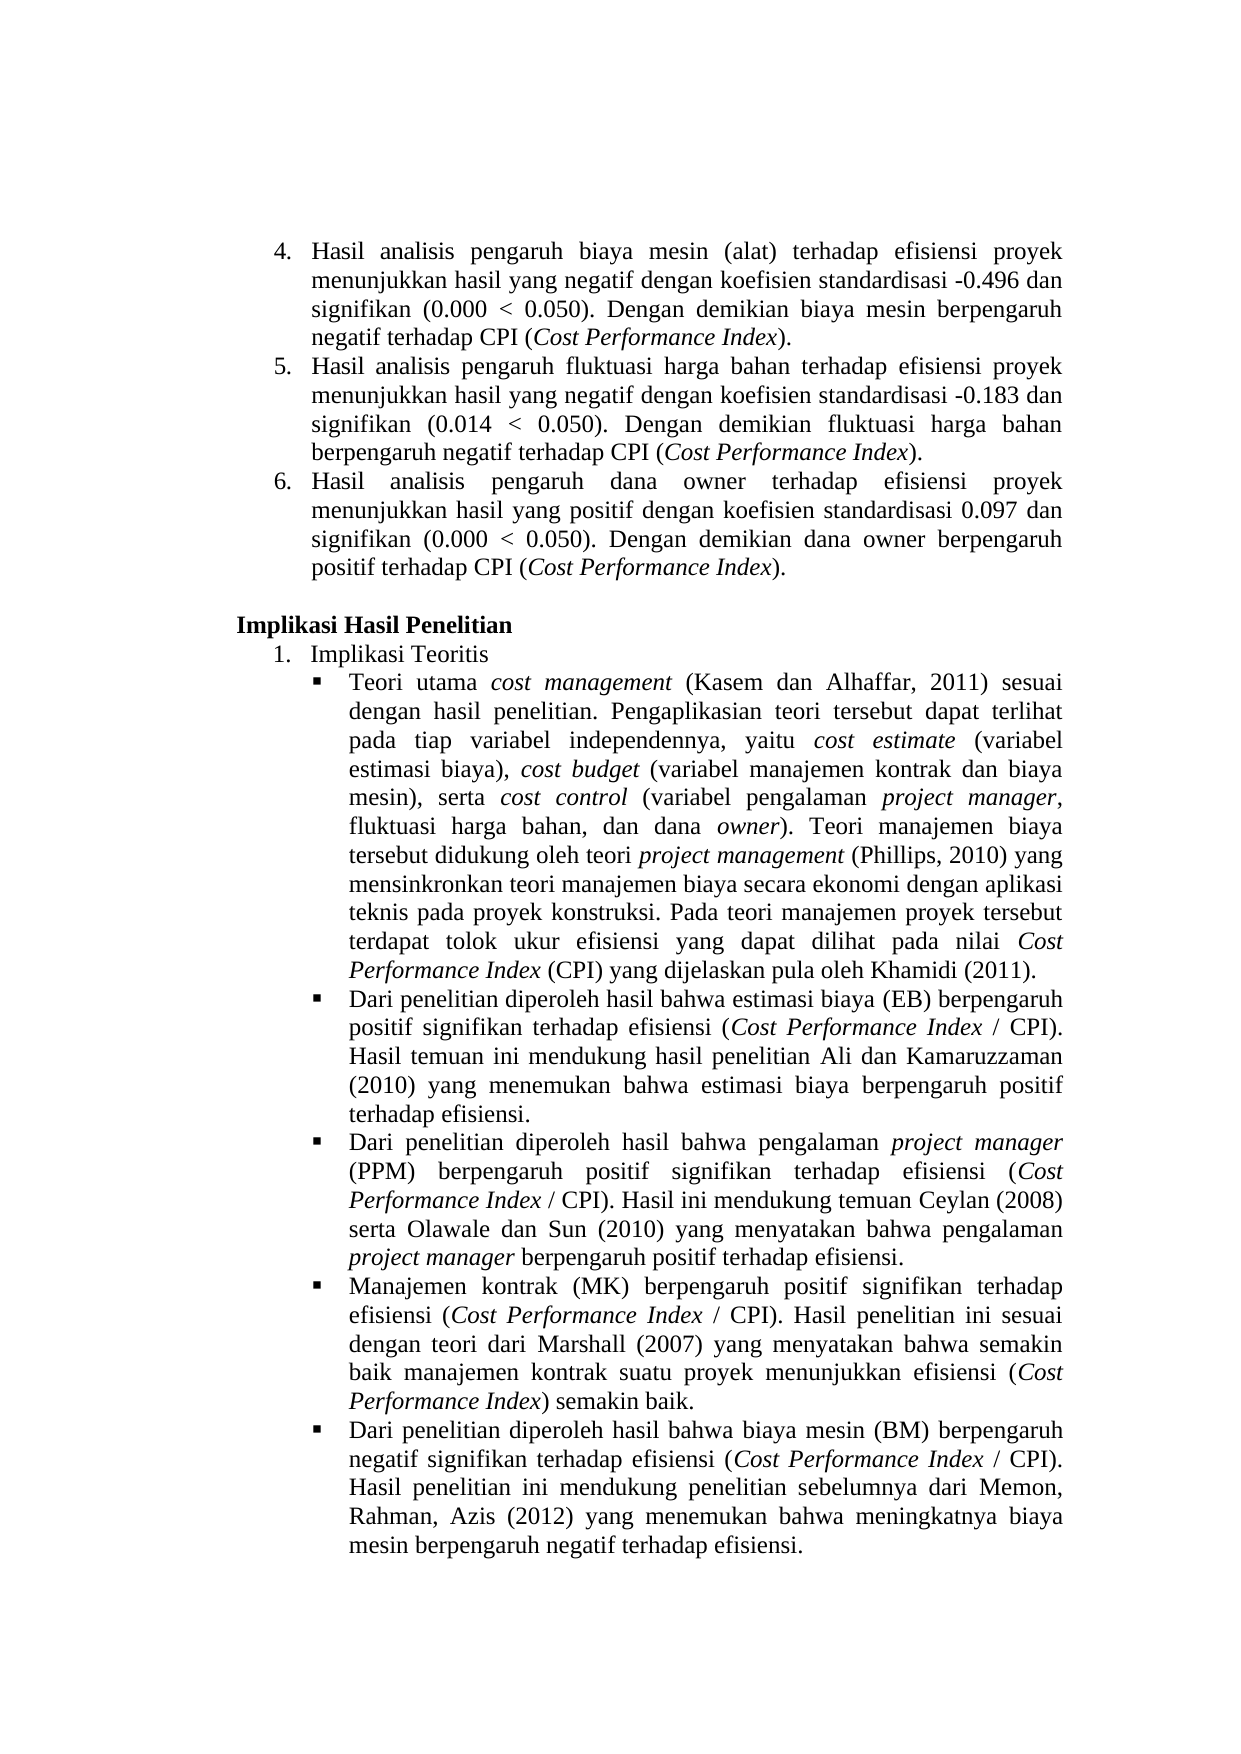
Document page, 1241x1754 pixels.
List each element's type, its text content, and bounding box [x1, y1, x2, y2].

list Dari penelitian diperoleh hasil bahwa estimasi biaya (EB) berpengaruh positif signifikan terhadap efisiensi (Cost Performance Index / CPI). Hasil temuan ini mendukung hasil penelitian Ali dan Kamaruzzaman (2010) yang menemukan bahwa estimasi biaya berpengaruh positif terhadap efisiensi. [311, 984, 1063, 1127]
text Implikasi Hasil Penelitian [236, 610, 1063, 639]
list Manajemen kontrak (MK) berpengaruh positif signifikan terhadap efisiensi (Cost Performance Index / CPI). Hasil penelitian ini sesuai dengan teori dari Marshall (2007) yang menyatakan bahwa semakin baik manajemen kontrak suatu proyek menunjukkan efisiensi (Cost Performance Index) semakin baik. [311, 1271, 1063, 1415]
list Hasil analisis pengaruh fluktuasi harga bahan terhadap efisiensi proyek menunjukkan hasil yang negatif dengan koefisien standardisasi -0.183 dan signifikan (0.014 < 0.050). Dengan demikian fluktuasi harga bahan berpengaruh negatif terhadap CPI (Cost Performance Index). [274, 351, 1063, 466]
list Dari penelitian diperoleh hasil bahwa biaya mesin (BM) berpengaruh negatif signifikan terhadap efisiensi (Cost Performance Index / CPI). Hasil penelitian ini mendukung penelitian sebelumnya dari Memon, Rahman, Azis (2012) yang menemukan bahwa meningkatnya biaya mesin berpengaruh negatif terhadap efisiensi. [311, 1415, 1063, 1559]
list Dari penelitian diperoleh hasil bahwa pengalaman project manager (PPM) berpengaruh positif signifikan terhadap efisiensi (Cost Performance Index / CPI). Hasil ini mendukung temuan Ceylan (2008) serta Olawale dan Sun (2010) yang menyatakan bahwa pengalaman project manager berpengaruh positif terhadap efisiensi. [311, 1127, 1063, 1271]
list Hasil analisis pengaruh biaya mesin (alat) terhadap efisiensi proyek menunjukkan hasil yang negatif dengan koefisien standardisasi -0.496 dan signifikan (0.000 < 0.050). Dengan demikian biaya mesin berpengaruh negatif terhadap CPI (Cost Performance Index). [274, 236, 1063, 351]
list Implikasi Teoritis [273, 639, 1063, 667]
list Teori utama cost management (Kasem dan Alhaffar, 2011) sesuai dengan hasil penelitian. Pengaplikasian teori tersebut dapat terlihat pada tiap variabel independennya, yaitu cost estimate (variabel estimasi biaya), cost budget (variabel manajemen kontrak dan biaya mesin), serta cost control (variabel pengalaman project manager, fluktuasi harga bahan, dan dana owner). Teori manajemen biaya tersebut didukung oleh teori project management (Phillips, 2010) yang mensinkronkan teori manajemen biaya secara ekonomi dengan aplikasi teknis pada proyek konstruksi. Pada teori manajemen proyek tersebut terdapat tolok ukur efisiensi yang dapat dilihat pada nilai Cost Performance Index (CPI) yang dijelaskan pula oleh Khamidi (2011). [311, 667, 1063, 984]
list Hasil analisis pengaruh dana owner terhadap efisiensi proyek menunjukkan hasil yang positif dengan koefisien standardisasi 0.097 dan signifikan (0.000 < 0.050). Dengan demikian dana owner berpengaruh positif terhadap CPI (Cost Performance Index). [274, 466, 1063, 581]
